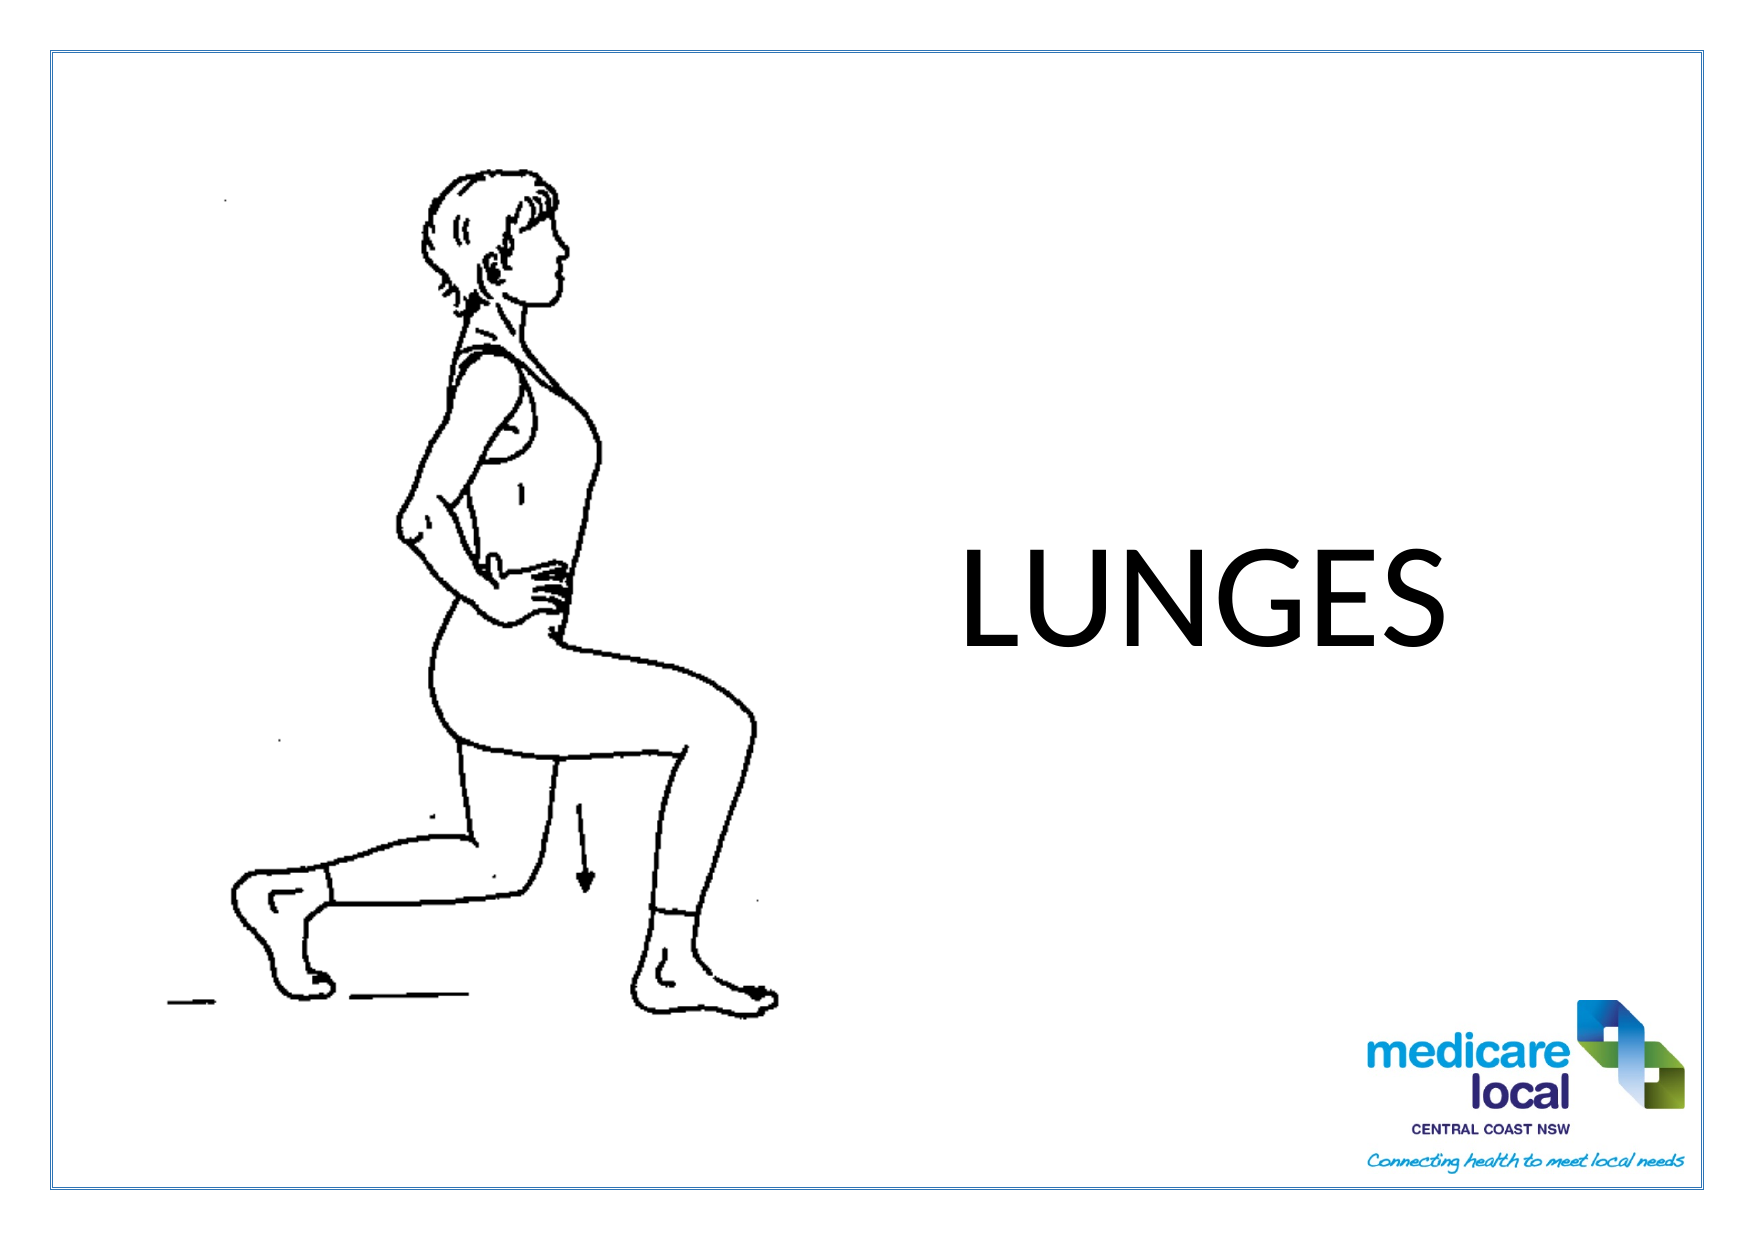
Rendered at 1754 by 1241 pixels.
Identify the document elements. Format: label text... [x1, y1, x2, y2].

text LUNGES [150, 501, 1604, 684]
picture [1367, 1000, 1685, 1174]
